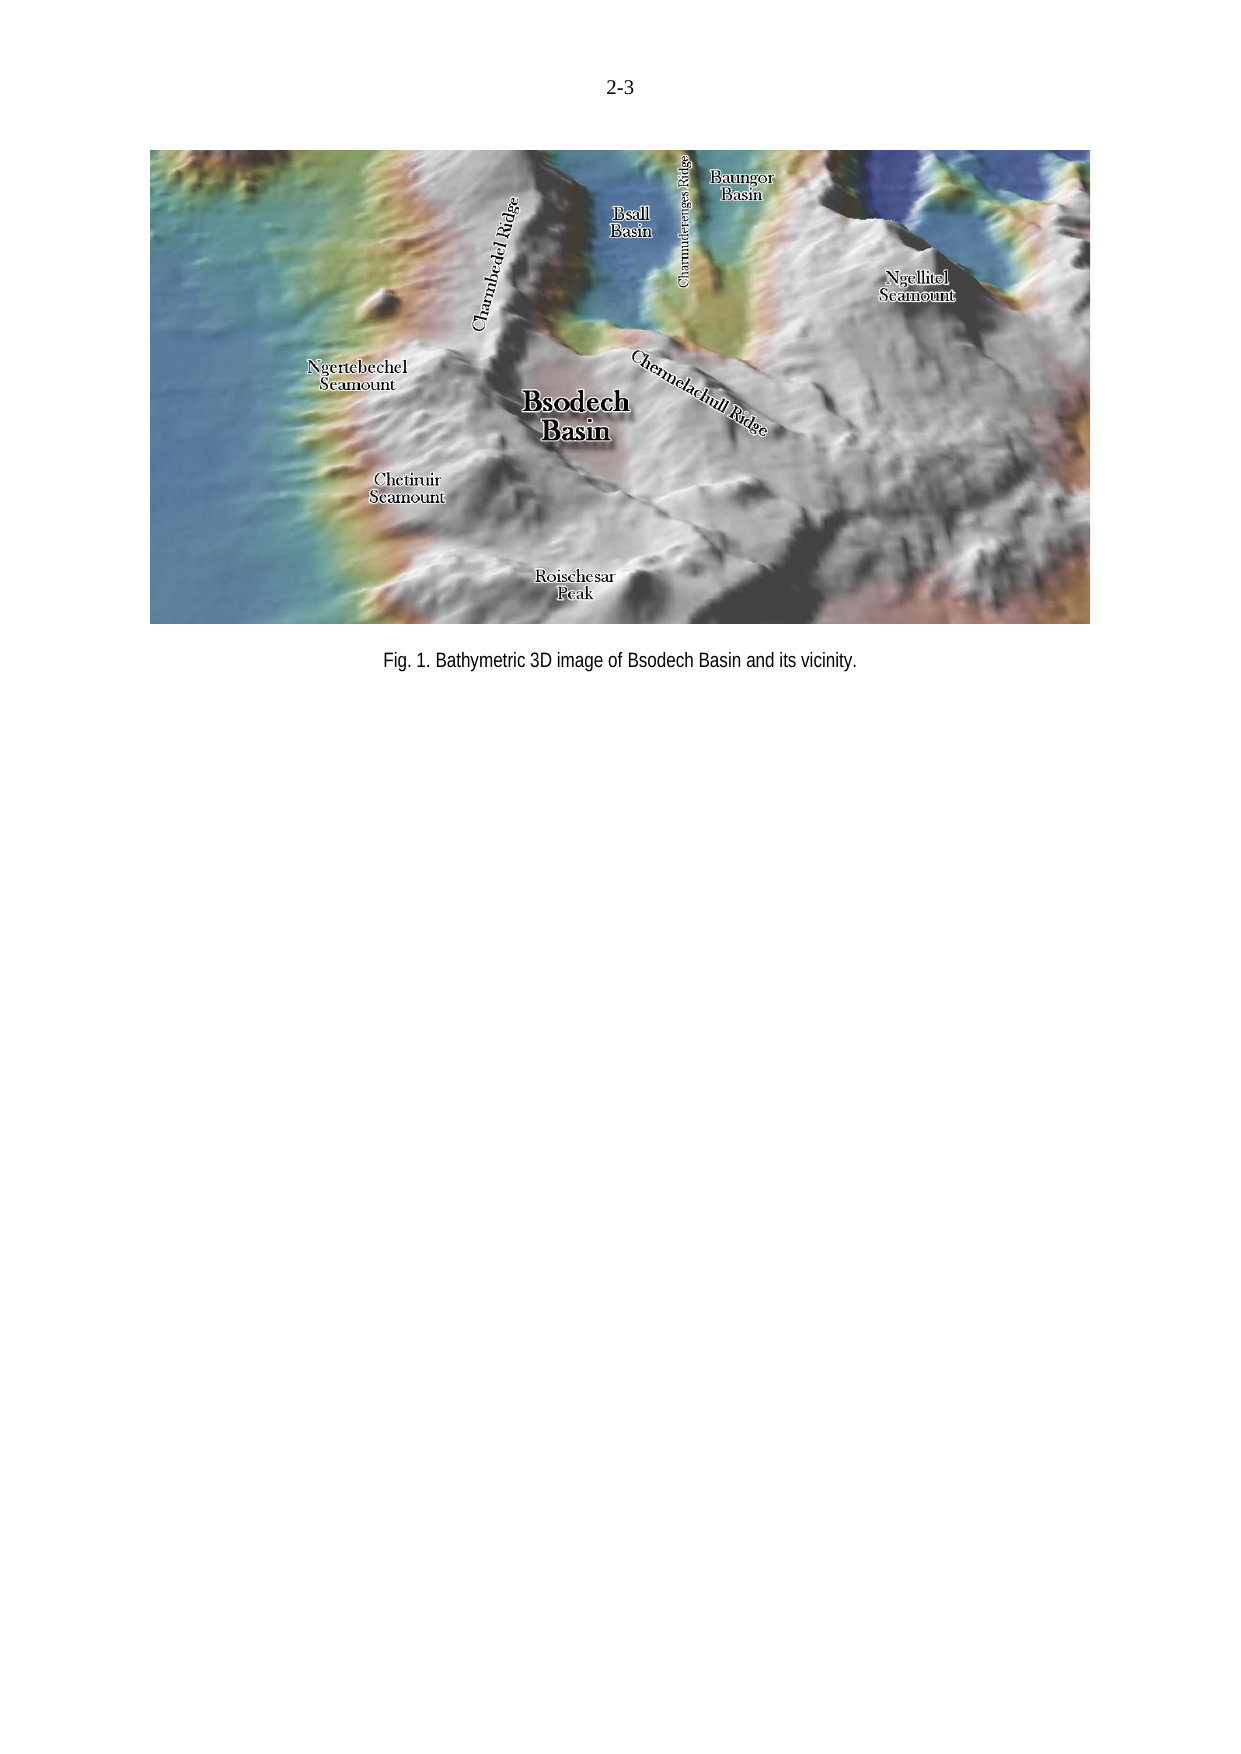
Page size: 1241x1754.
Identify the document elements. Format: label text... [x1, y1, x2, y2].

text Fig. 1. Bathymetric 3D image of Bsodech Basin and its vicinity. [150, 648, 1090, 672]
picture [150, 150, 1091, 624]
